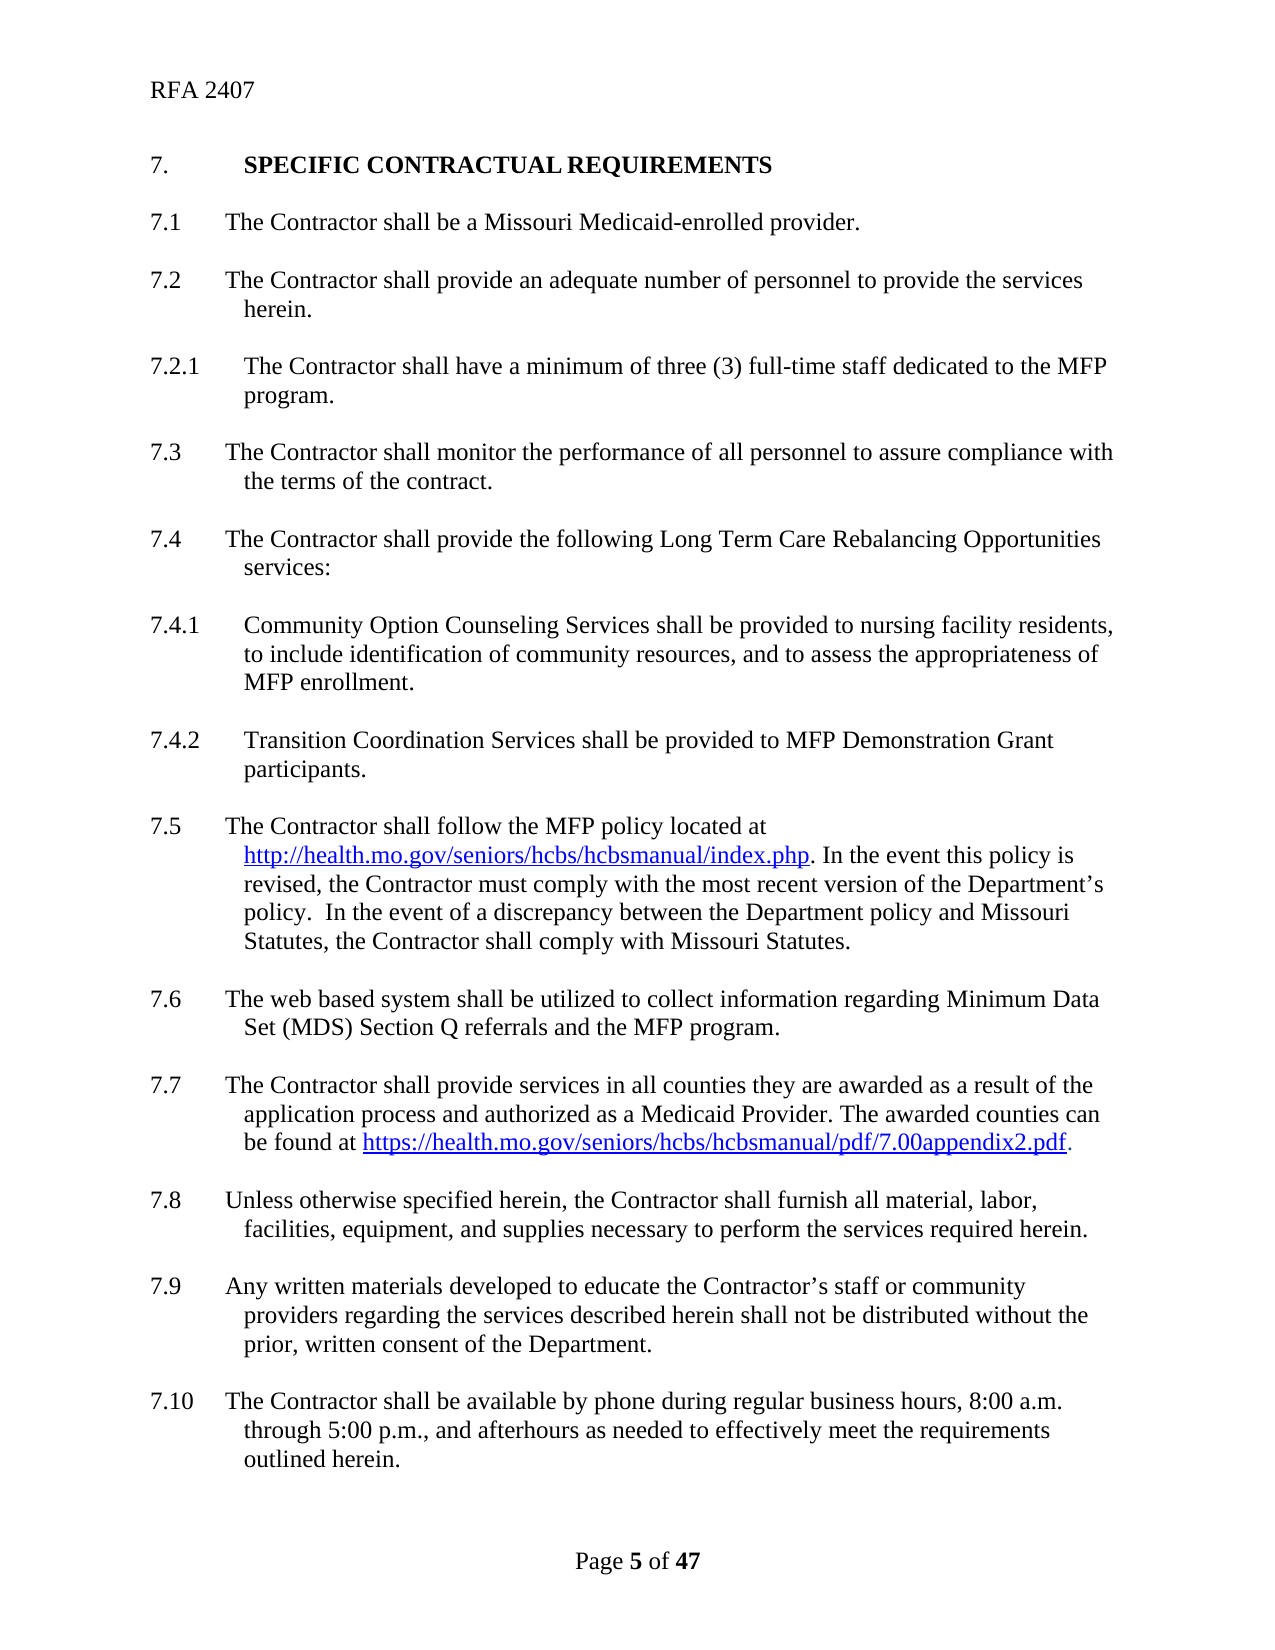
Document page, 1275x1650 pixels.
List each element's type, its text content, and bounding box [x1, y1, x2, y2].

text 7.2.1 The Contractor shall have a minimum of three (3) full-time staff dedicated to the MFP program. [150, 351, 1125, 409]
subtitle The Contractor shall provide services in all counties they are awarded as a result of the application process and authorized as a Medicaid Provider. The awarded counties can be found at https://health.mo.gov/seniors/hcbs/hcbsmanual/pdf/7.00appendix2.pdf. [150, 1070, 1125, 1156]
subtitle Community Option Counseling Services shall be provided to nursing facility residents, to include identification of community resources, and to assess the appropriateness of MFP enrollment. [150, 610, 1125, 696]
subtitle The web based system shall be utilized to collect information regarding Minimum Data Set (MDS) Section Q referrals and the MFP program. [150, 984, 1125, 1041]
subtitle Transition Coordination Services shall be provided to MFP Demonstration Grant participants. [150, 725, 1125, 782]
subtitle The Contractor shall monitor the performance of all personnel to assure compliance with the terms of the contract. [150, 437, 1125, 495]
subtitle The Contractor shall provide the following Long Term Care Rebalancing Opportunities services: [150, 524, 1125, 581]
subtitle Any written materials developed to educate the Contractor’s staff or community providers regarding the services described herein shall not be distributed without the prior, written consent of the Department. [150, 1271, 1125, 1357]
subtitle The Contractor shall follow the MFP policy located at http://health.mo.gov/seniors/hcbs/hcbsmanual/index.php. In the event this policy is revised, the Contractor must comply with the most recent version of the Department’s policy. In the event of a discrepancy between the Department policy and Missouri Statutes, the Contractor shall comply with Missouri Statutes. [150, 811, 1125, 955]
subtitle The Contractor shall be available by phone during regular business hours, 8:00 a.m. through 5:00 p.m., and afterhours as needed to effectively meet the requirements outlined herein. [150, 1386, 1125, 1472]
subtitle The Contractor shall provide an adequate number of personnel to provide the services herein. [150, 265, 1125, 322]
subtitle The Contractor shall be a Missouri Medicaid-enrolled provider. [150, 207, 1125, 236]
subtitle Unless otherwise specified herein, the Contractor shall furnish all material, labor, facilities, equipment, and supplies necessary to perform the services required herein. [150, 1185, 1125, 1242]
subtitle SPECIFIC Contractual Requirements [150, 150, 1125, 179]
